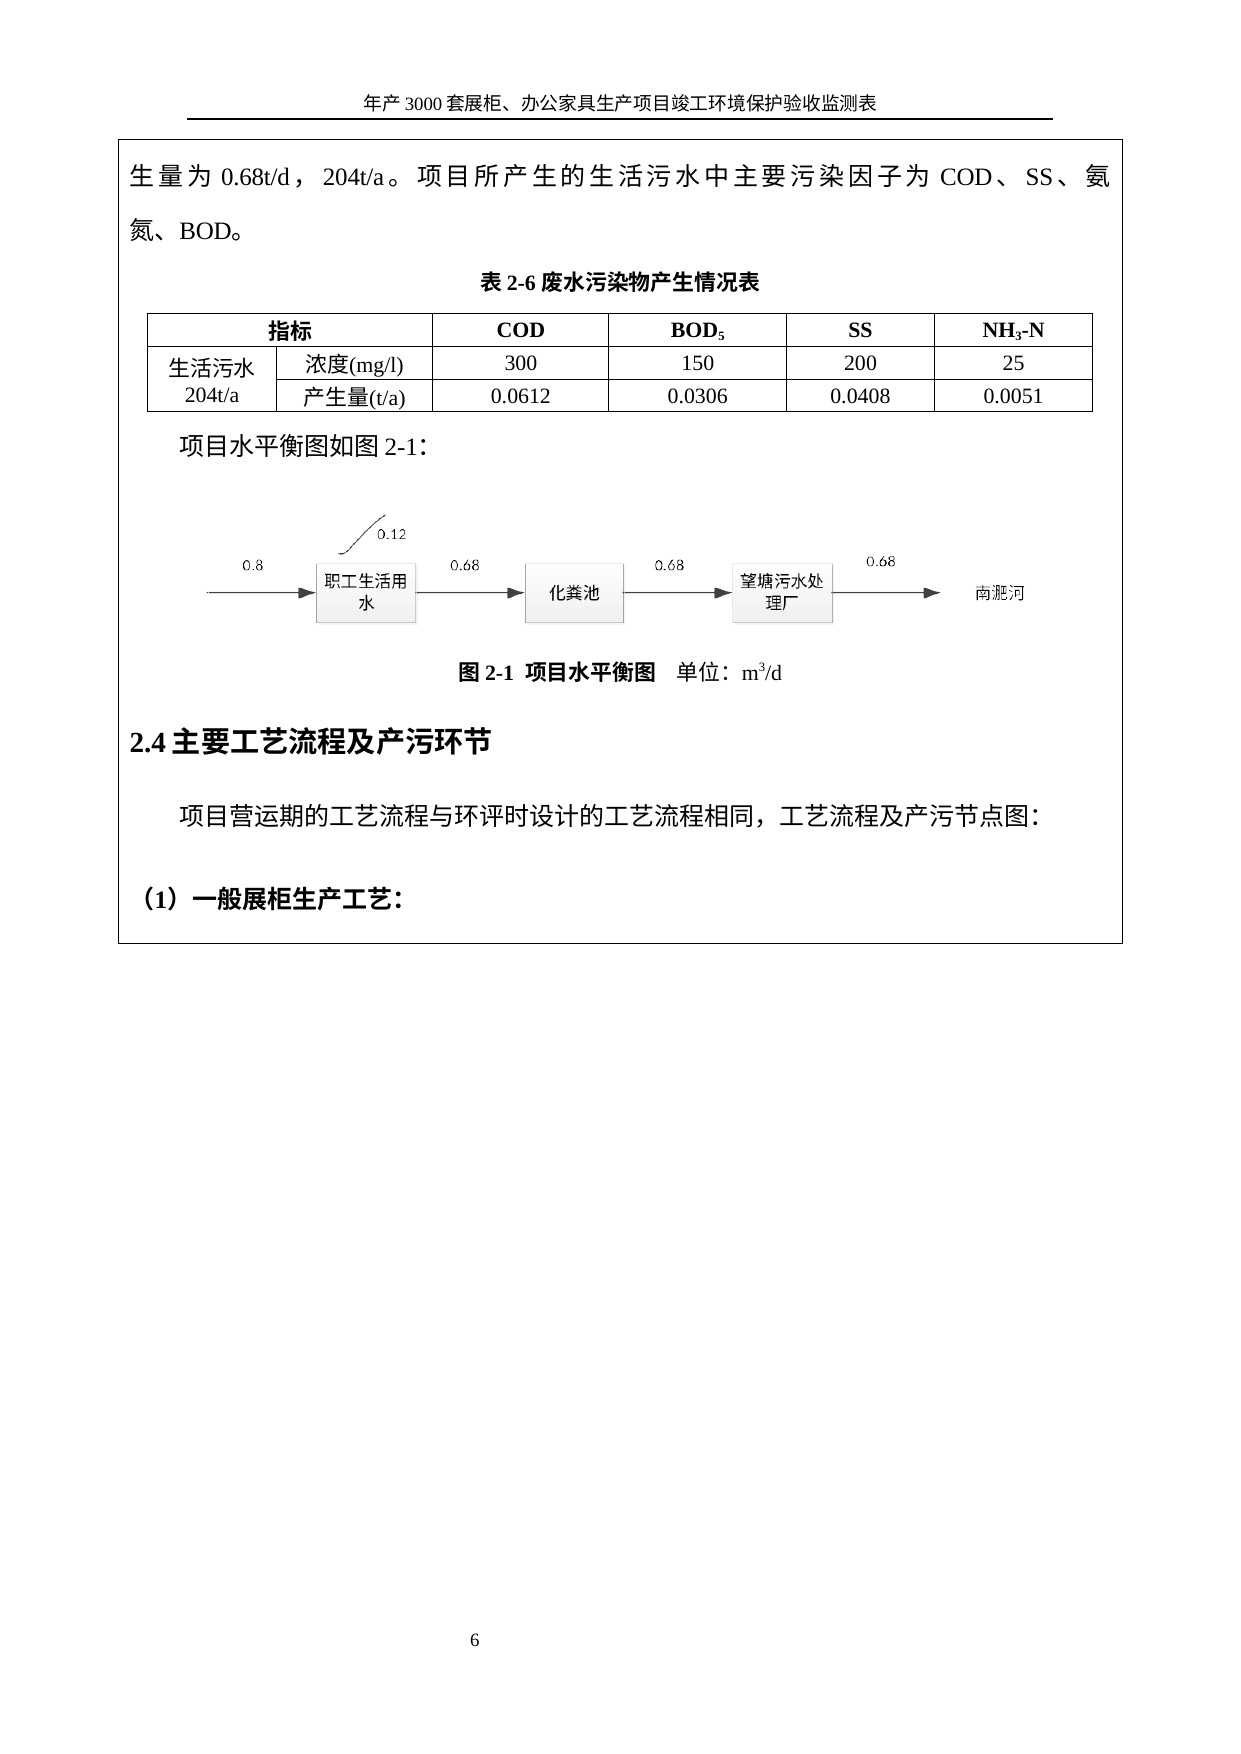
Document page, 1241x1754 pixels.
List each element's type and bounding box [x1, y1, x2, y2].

table_header [119, 140, 1122, 942]
